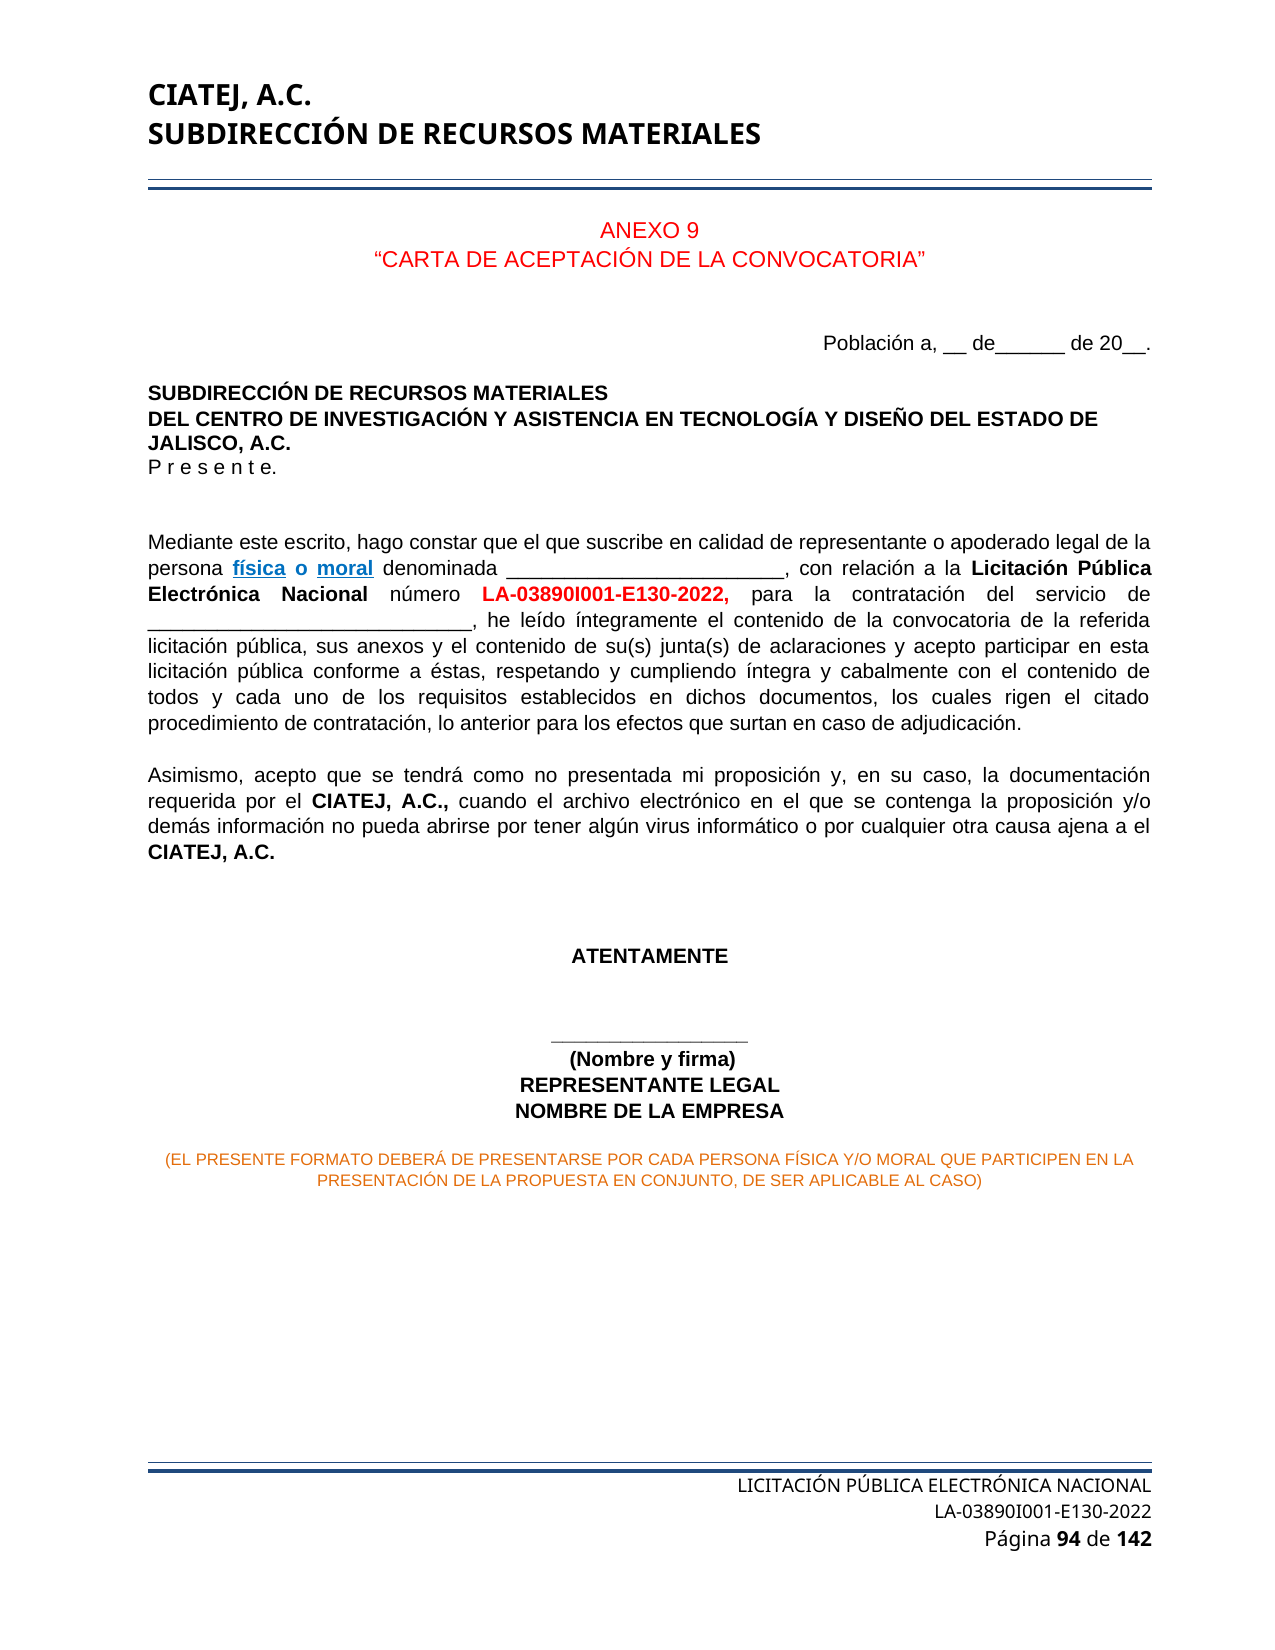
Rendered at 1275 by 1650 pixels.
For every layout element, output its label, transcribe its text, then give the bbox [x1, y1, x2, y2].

text _________________ [148, 1021, 1152, 1045]
text SUBDIRECCIÓN DE RECURSOS MATERIALES [148, 381, 1152, 405]
text Mediante este escrito, hago constar que el que suscribe en calidad de representante o apoderado legal de la persona física o moral denominada ________________________, con relación a la Licitación Pública Electrónica Nacional número LA-03890I001-E130-2022, para la contratación del servicio de ____________________________, he leído íntegramente el contenido de la convocatoria de la referida licitación pública, sus anexos y el contenido de su(s) junta(s) de aclaraciones y acepto participar en esta licitación pública conforme a éstas, respetando y cumpliendo íntegra y cabalmente con el contenido de todos y cada uno de los requisitos establecidos en dichos documentos, los cuales rigen el citado procedimiento de contratación, lo anterior para los efectos que surtan en caso de adjudicación. [148, 530, 1152, 735]
text (EL PRESENTE FORMATO DEBERÁ DE PRESENTARSE POR CADA PERSONA FÍSICA Y/O MORAL QUE PARTICIPEN EN LA PRESENTACIÓN DE LA PROPUESTA EN CONJUNTO, DE SER APLICABLE AL CASO) [148, 1150, 1152, 1190]
text DEL CENTRO DE INVESTIGACIÓN Y ASISTENCIA EN TECNOLOGÍA Y DISEÑO DEL ESTADO DE JALISCO, A.C. [148, 407, 1152, 454]
text Asimismo, acepto que se tendrá como no presentada mi proposición y, en su caso, la documentación requerida por el CIATEJ, A.C., cuando el archivo electrónico en el que se contenga la proposición y/o demás información no pueda abrirse por tener algún virus informático o por cualquier otra causa ajena a el CIATEJ, A.C. [148, 763, 1152, 864]
text “CARTA DE ACEPTACIÓN DE LA CONVOCATORIA” [148, 246, 1152, 272]
text Población a, __ de______ de 20__. [148, 331, 1152, 355]
text (Nombre y firma) [148, 1047, 1152, 1071]
text ANEXO 9 [148, 217, 1152, 244]
text P r e s e n t e. [148, 454, 1152, 478]
text ATENTAMENTE [148, 943, 1152, 967]
text REPRESENTANTE LEGAL [148, 1073, 1152, 1097]
text NOMBRE DE LA EMPRESA [148, 1098, 1152, 1122]
